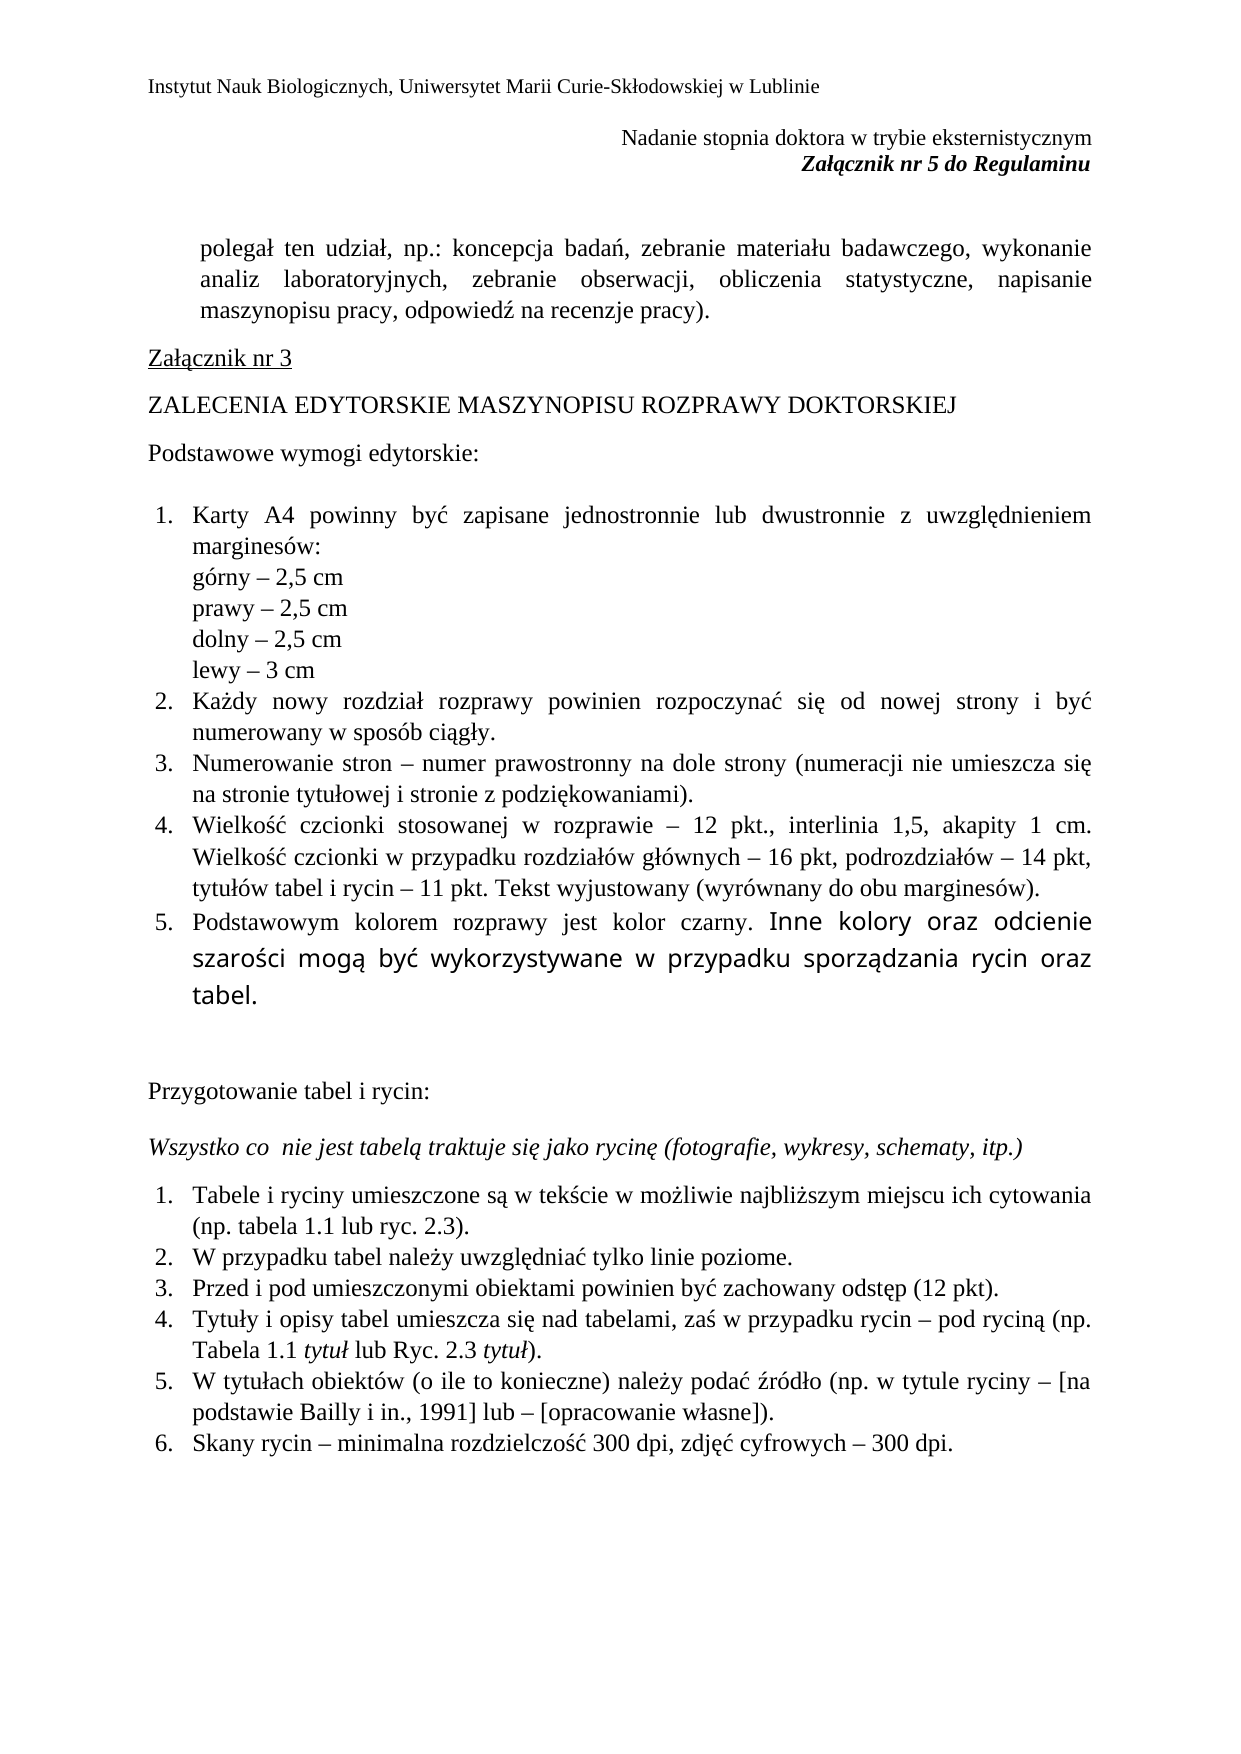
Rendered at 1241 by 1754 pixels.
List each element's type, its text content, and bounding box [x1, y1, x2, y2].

text Załącznik nr 3 [148, 343, 1093, 371]
list Podstawowym kolorem rozprawy jest kolor czarny. Inne kolory oraz odcienie szarości mogą być wykorzystywane w przypadku sporządzania rycin oraz tabel. [154, 904, 1093, 1011]
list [162, 233, 1093, 324]
list prawy – 2,5 cm [192, 593, 1093, 622]
list lewy – 3 cm [192, 655, 1093, 684]
list dolny – 2,5 cm [192, 624, 1093, 653]
list Podstawowe wymogi edytorskie: [148, 438, 1093, 467]
list W tytułach obiektów (o ile to konieczne) należy podać źródło (np. w tytule ryciny – [na podstawie Bailly i in., 1991] lub – [opracowanie własne]). [154, 1366, 1093, 1426]
text ZALECENIA EDYTORSKIE MASZYNOPISU ROZPRAWY DOKTORSKIEJ [148, 390, 1093, 419]
list Karty A4 powinny być zapisane jednostronnie lub dwustronnie z uwzględnieniem marginesów: [154, 500, 1093, 560]
list Numerowanie stron – numer prawostronny na dole strony (numeracji nie umieszcza się na stronie tytułowej i stronie z podziękowaniami). [154, 748, 1093, 808]
list Przygotowanie tabel i rycin: [148, 1076, 1093, 1105]
list Wielkość czcionki stosowanej w rozprawie – 12 pkt., interlinia 1,5, akapity 1 cm. Wielkość czcionki w przypadku rozdziałów głównych – 16 pkt, podrozdziałów – 14 pkt, tytułów tabel i rycin – 11 pkt. Tekst wyjustowany (wyrównany do obu marginesów). [154, 811, 1093, 901]
list Tabele i ryciny umieszczone są w tekście w możliwie najbliższym miejscu ich cytowania (np. tabela 1.1 lub ryc. 2.3). [154, 1180, 1093, 1240]
list Przed i pod umieszczonymi obiektami powinien być zachowany odstęp (12 pkt). [154, 1273, 1093, 1302]
list Skany rycin – minimalna rozdzielczość 300 dpi, zdjęć cyfrowych – 300 dpi. [154, 1428, 1093, 1457]
list Tytuły i opisy tabel umieszcza się nad tabelami, zaś w przypadku rycin – pod ryciną (np. Tabela 1.1 tytuł lub Ryc. 2.3 tytuł). [154, 1304, 1093, 1364]
list górny – 2,5 cm [192, 562, 1093, 591]
list W przypadku tabel należy uwzględniać tylko linie poziome. [154, 1242, 1093, 1271]
list Każdy nowy rozdział rozprawy powinien rozpoczynać się od nowej strony i być numerowany w sposób ciągły. [154, 686, 1093, 746]
text Wszystko co nie jest tabelą traktuje się jako rycinę (fotografie, wykresy, schematy, itp.) [148, 1132, 1093, 1161]
